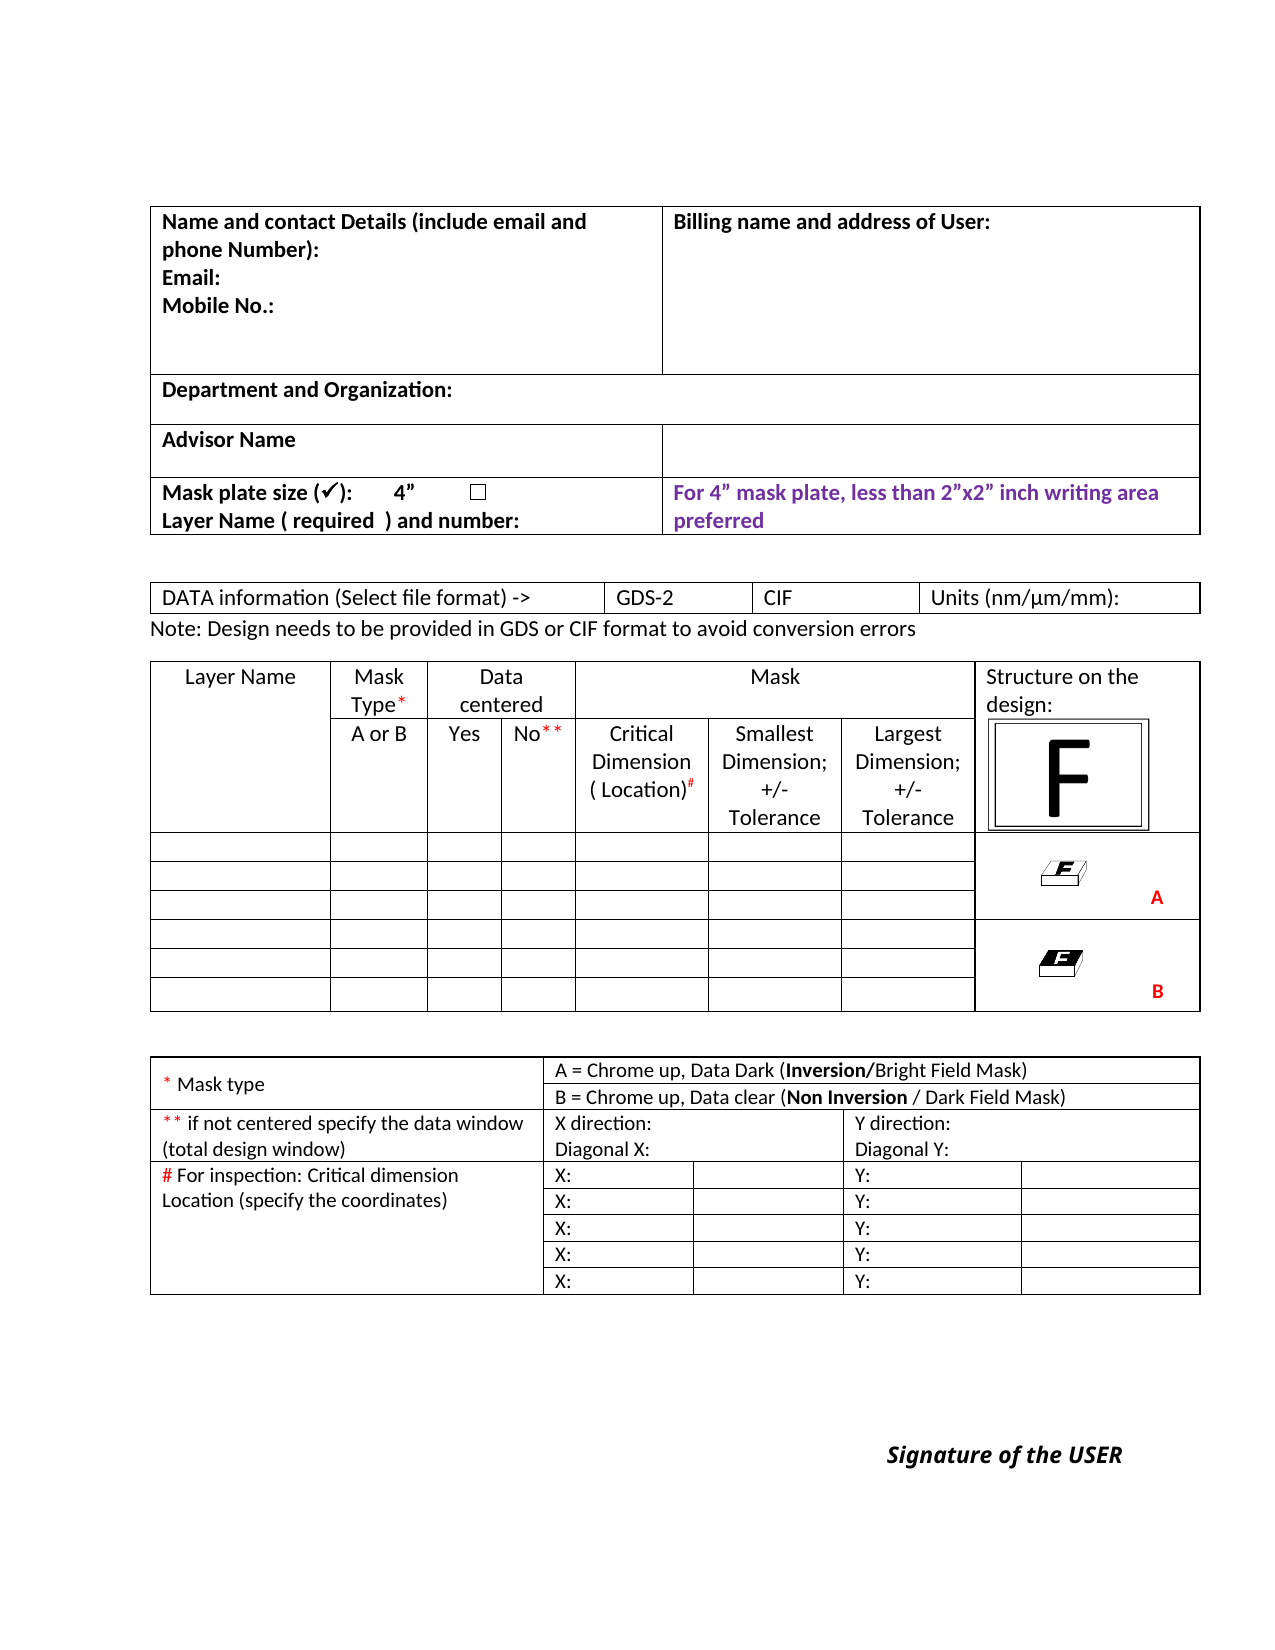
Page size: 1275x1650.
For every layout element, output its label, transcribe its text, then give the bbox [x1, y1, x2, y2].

table_cell [694, 1215, 843, 1241]
table_header * Mask type [151, 1058, 543, 1109]
table_header DATA information (Select file format) -> [151, 583, 604, 613]
table_cell X: [544, 1215, 693, 1241]
table_cell [502, 949, 575, 977]
table_cell [842, 833, 974, 861]
table_cell [576, 891, 708, 919]
picture [986, 717, 1152, 832]
table_cell Y: [844, 1162, 1021, 1188]
table_cell [502, 978, 575, 1011]
table_cell Y: [844, 1215, 1021, 1241]
table_cell No** [502, 719, 575, 832]
table_header Layer Name [151, 662, 330, 832]
table_cell X: [544, 1162, 693, 1188]
table_header Mask Type* [331, 662, 427, 718]
table_cell [502, 862, 575, 890]
table_cell [502, 920, 575, 948]
table_cell Largest Dimension; +/- Tolerance [842, 719, 974, 832]
table_header Billing name and address of User: [663, 207, 1199, 374]
table_cell [694, 1268, 843, 1293]
table_cell [1022, 1162, 1199, 1188]
table_cell [709, 949, 841, 977]
table_cell [428, 920, 501, 948]
table_cell [151, 891, 330, 919]
table_cell [709, 920, 841, 948]
table_cell Advisor Name [151, 425, 662, 477]
table_cell [331, 920, 427, 948]
table_header CIF [753, 583, 919, 613]
table_cell [151, 920, 330, 948]
table_cell [576, 862, 708, 890]
table_cell Y: [844, 1268, 1021, 1293]
table_cell [1022, 1189, 1199, 1214]
table_cell Smallest Dimension; +/- Tolerance [709, 719, 841, 832]
table_cell [502, 833, 575, 861]
table_cell [694, 1189, 843, 1214]
table_header Data centered [428, 662, 575, 718]
table_cell [576, 978, 708, 1011]
table_cell [331, 949, 427, 977]
table_cell X direction: Diagonal X: [544, 1110, 843, 1161]
table_header Mask [576, 662, 974, 718]
table_cell [709, 978, 841, 1011]
table_cell X: [544, 1189, 693, 1214]
table_cell [151, 862, 330, 890]
table_cell B = Chrome up, Data clear (Non Inversion / Dark Field Mask) [544, 1084, 1199, 1109]
table_cell [502, 891, 575, 919]
table_cell [331, 891, 427, 919]
table_cell [976, 920, 986, 1011]
table_cell A or B [331, 719, 427, 832]
table_cell [1022, 1242, 1199, 1267]
table_cell Y: [844, 1242, 1021, 1267]
table_cell Mask plate size (): 4” Layer Name ( required ) and number: [151, 478, 662, 534]
table_cell [694, 1242, 843, 1267]
table_cell [976, 833, 1199, 919]
table_cell ** if not centered specify the data window (total design window) [151, 1110, 543, 1161]
text Signature of the USER [150, 1439, 1125, 1470]
table_cell [428, 978, 501, 1011]
table_header GDS-2 [605, 583, 752, 613]
text Note: Design needs to be provided in GDS or CIF format to avoid conversion errors [150, 614, 1125, 642]
table_cell X: [544, 1268, 693, 1293]
table_cell # For inspection: Critical dimension Location (specify the coordinates) [151, 1162, 543, 1293]
table_cell [842, 891, 974, 919]
table_cell [694, 1162, 843, 1188]
table_cell [709, 833, 841, 861]
table_cell [428, 949, 501, 977]
table_cell [151, 833, 330, 861]
table_cell Critical Dimension ( Location)# [576, 719, 708, 832]
table_cell [151, 978, 330, 1011]
table_cell [842, 949, 974, 977]
table_cell [151, 949, 330, 977]
table_cell Yes [428, 719, 501, 832]
table_cell [331, 978, 427, 1011]
table_header Name and contact Details (include email and phone Number): Email: Mobile No.: [151, 207, 662, 374]
table_cell [1022, 1268, 1199, 1293]
table_cell [331, 862, 427, 890]
table_cell [663, 425, 1199, 477]
table_cell Department and Organization: [151, 375, 1199, 424]
table_cell [842, 920, 974, 948]
table_cell [842, 978, 974, 1011]
table_cell [709, 891, 841, 919]
table_cell [709, 862, 841, 890]
table_cell [1022, 1215, 1199, 1241]
table_header Structure on the design: [976, 662, 1199, 832]
table_cell [842, 862, 974, 890]
table_cell [1128, 920, 1199, 1011]
table_cell [576, 949, 708, 977]
table_cell Y: [844, 1189, 1021, 1214]
table_cell For 4” mask plate, less than 2”x2” inch writing area preferred [663, 478, 1199, 534]
table_cell [576, 920, 708, 948]
table_cell [428, 891, 501, 919]
table_header A = Chrome up, Data Dark (Inversion/Bright Field Mask) [544, 1058, 1199, 1083]
table_header Units (nm/µm/mm): [920, 583, 1199, 613]
table_cell [428, 862, 501, 890]
table_cell [428, 833, 501, 861]
table_cell [576, 833, 708, 861]
table_cell X: [544, 1242, 693, 1267]
table_cell Y direction: Diagonal Y: [844, 1110, 1199, 1161]
table_cell [331, 833, 427, 861]
